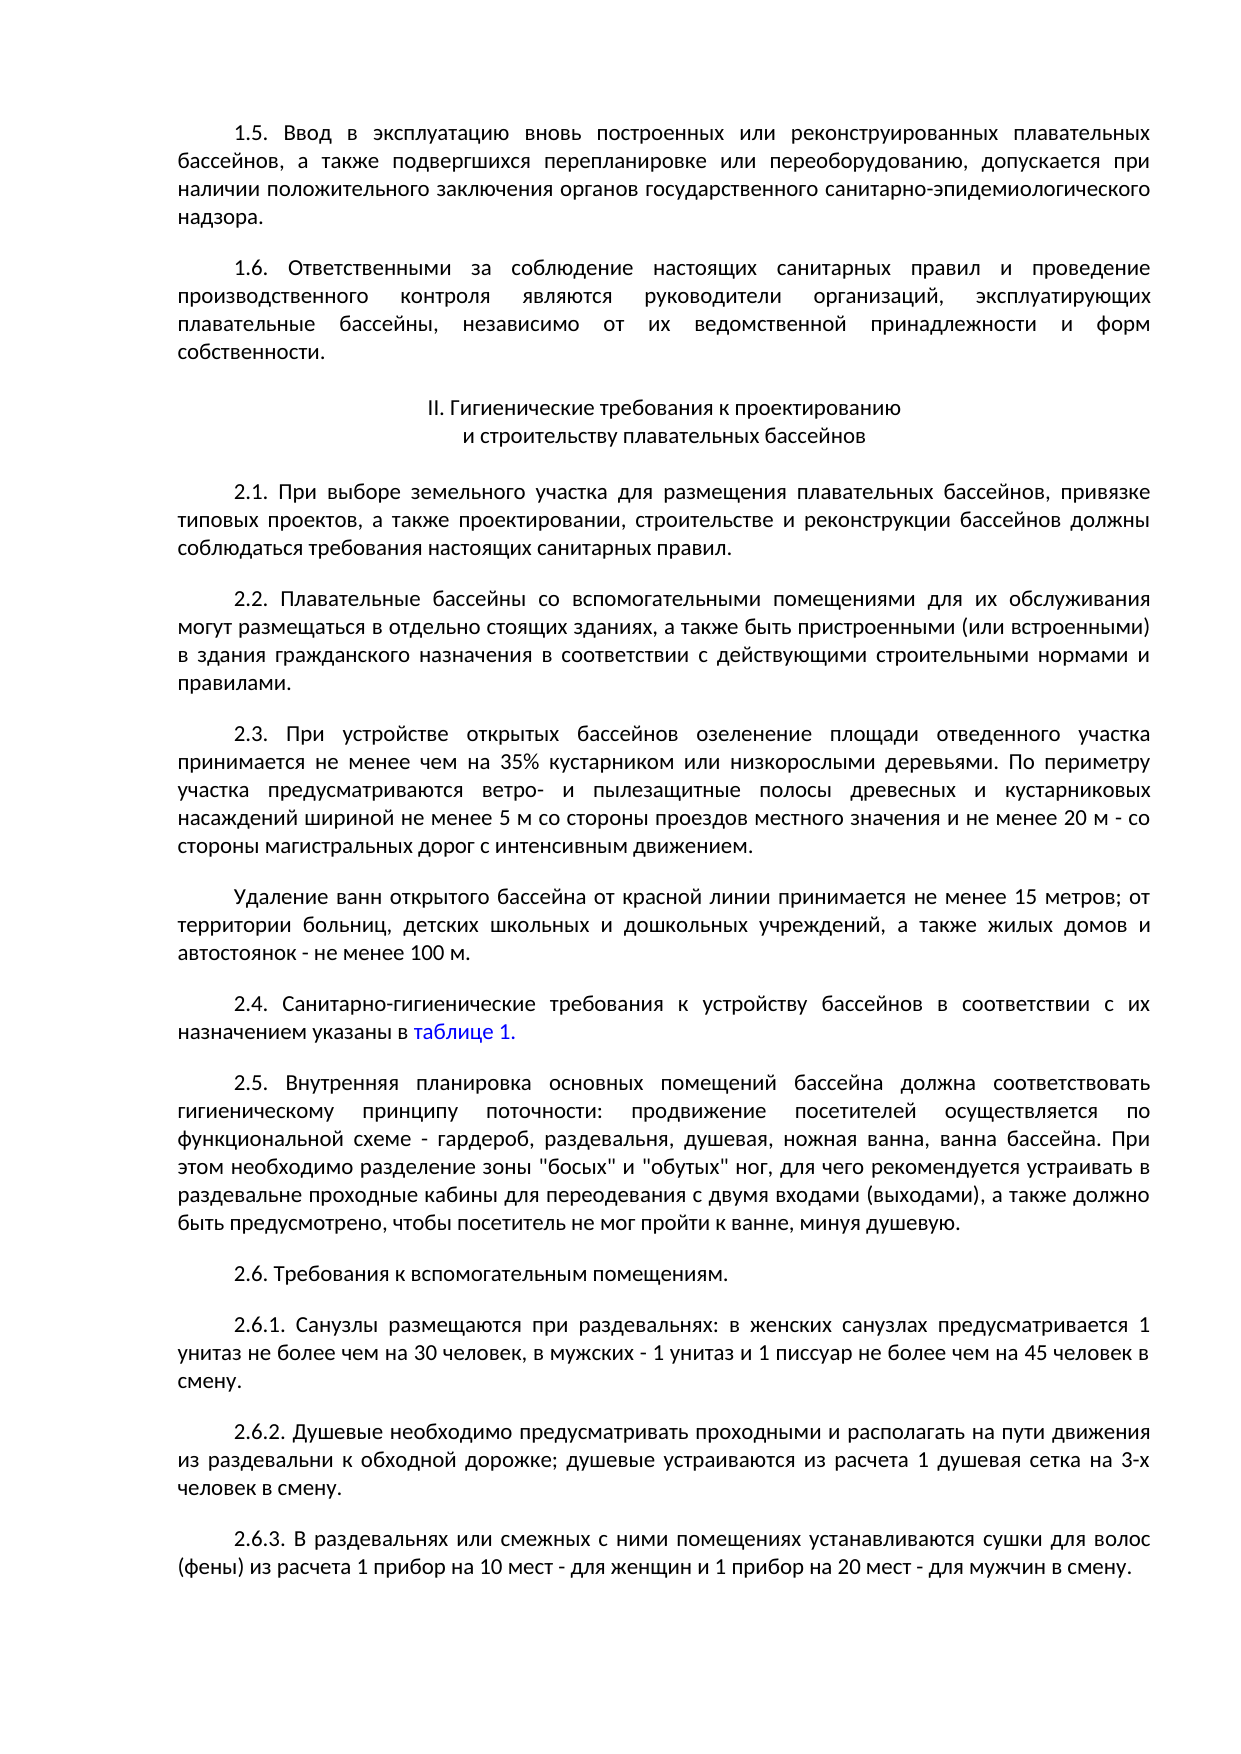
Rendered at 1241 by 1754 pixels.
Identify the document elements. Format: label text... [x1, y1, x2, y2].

text 1.5. Ввод в эксплуатацию вновь построенных или реконструированных плавательных бассейнов, а также подвергшихся перепланировке или переоборудованию, допускается при наличии положительного заключения органов государственного санитарно-эпидемиологического надзора. [177, 118, 1152, 230]
text II. Гигиенические требования к проектированию [177, 393, 1152, 421]
text Удаление ванн открытого бассейна от красной линии принимается не менее 15 метров; от территории больниц, детских школьных и дошкольных учреждений, а также жилых домов и автостоянок - не менее 100 м. [177, 882, 1152, 966]
text 1.6. Ответственными за соблюдение настоящих санитарных правил и проведение производственного контроля являются руководители организаций, эксплуатирующих плавательные бассейны, независимо от их ведомственной принадлежности и форм собственности. [177, 253, 1152, 365]
text 2.1. При выборе земельного участка для размещения плавательных бассейнов, привязке типовых проектов, а также проектировании, строительстве и реконструкции бассейнов должны соблюдаться требования настоящих санитарных правил. [177, 477, 1152, 561]
text 2.3. При устройстве открытых бассейнов озеленение площади отведенного участка принимается не менее чем на 35% кустарником или низкорослыми деревьями. По периметру участка предусматриваются ветро- и пылезащитные полосы древесных и кустарниковых насаждений шириной не менее 5 м со стороны проездов местного значения и не менее 20 м - со стороны магистральных дорог с интенсивным движением. [177, 719, 1152, 859]
text 2.6. Требования к вспомогательным помещениям. [177, 1259, 1152, 1287]
text 2.6.1. Санузлы размещаются при раздевальнях: в женских санузлах предусматривается 1 унитаз не более чем на 30 человек, в мужских - 1 унитаз и 1 писсуар не более чем на 45 человек в смену. [177, 1310, 1152, 1394]
text 2.5. Внутренняя планировка основных помещений бассейна должна соответствовать гигиеническому принципу поточности: продвижение посетителей осуществляется по функциональной схеме - гардероб, раздевальня, душевая, ножная ванна, ванна бассейна. При этом необходимо разделение зоны "босых" и "обутых" ног, для чего рекомендуется устраивать в раздевальне проходные кабины для переодевания с двумя входами (выходами), а также должно быть предусмотрено, чтобы посетитель не мог пройти к ванне, минуя душевую. [177, 1068, 1152, 1236]
text 2.6.3. В раздевальнях или смежных с ними помещениях устанавливаются сушки для волос (фены) из расчета 1 прибор на 10 мест - для женщин и 1 прибор на 20 мест - для мужчин в смену. [177, 1524, 1152, 1580]
text и строительству плавательных бассейнов [177, 421, 1152, 449]
text 2.6.2. Душевые необходимо предусматривать проходными и располагать на пути движения из раздевальни к обходной дорожке; душевые устраиваются из расчета 1 душевая сетка на 3-х человек в смену. [177, 1417, 1152, 1501]
text 2.2. Плавательные бассейны со вспомогательными помещениями для их обслуживания могут размещаться в отдельно стоящих зданиях, а также быть пристроенными (или встроенными) в здания гражданского назначения в соответствии с действующими строительными нормами и правилами. [177, 584, 1152, 696]
text 2.4. Санитарно-гигиенические требования к устройству бассейнов в соответствии с их назначением указаны в таблице 1. [177, 989, 1152, 1045]
